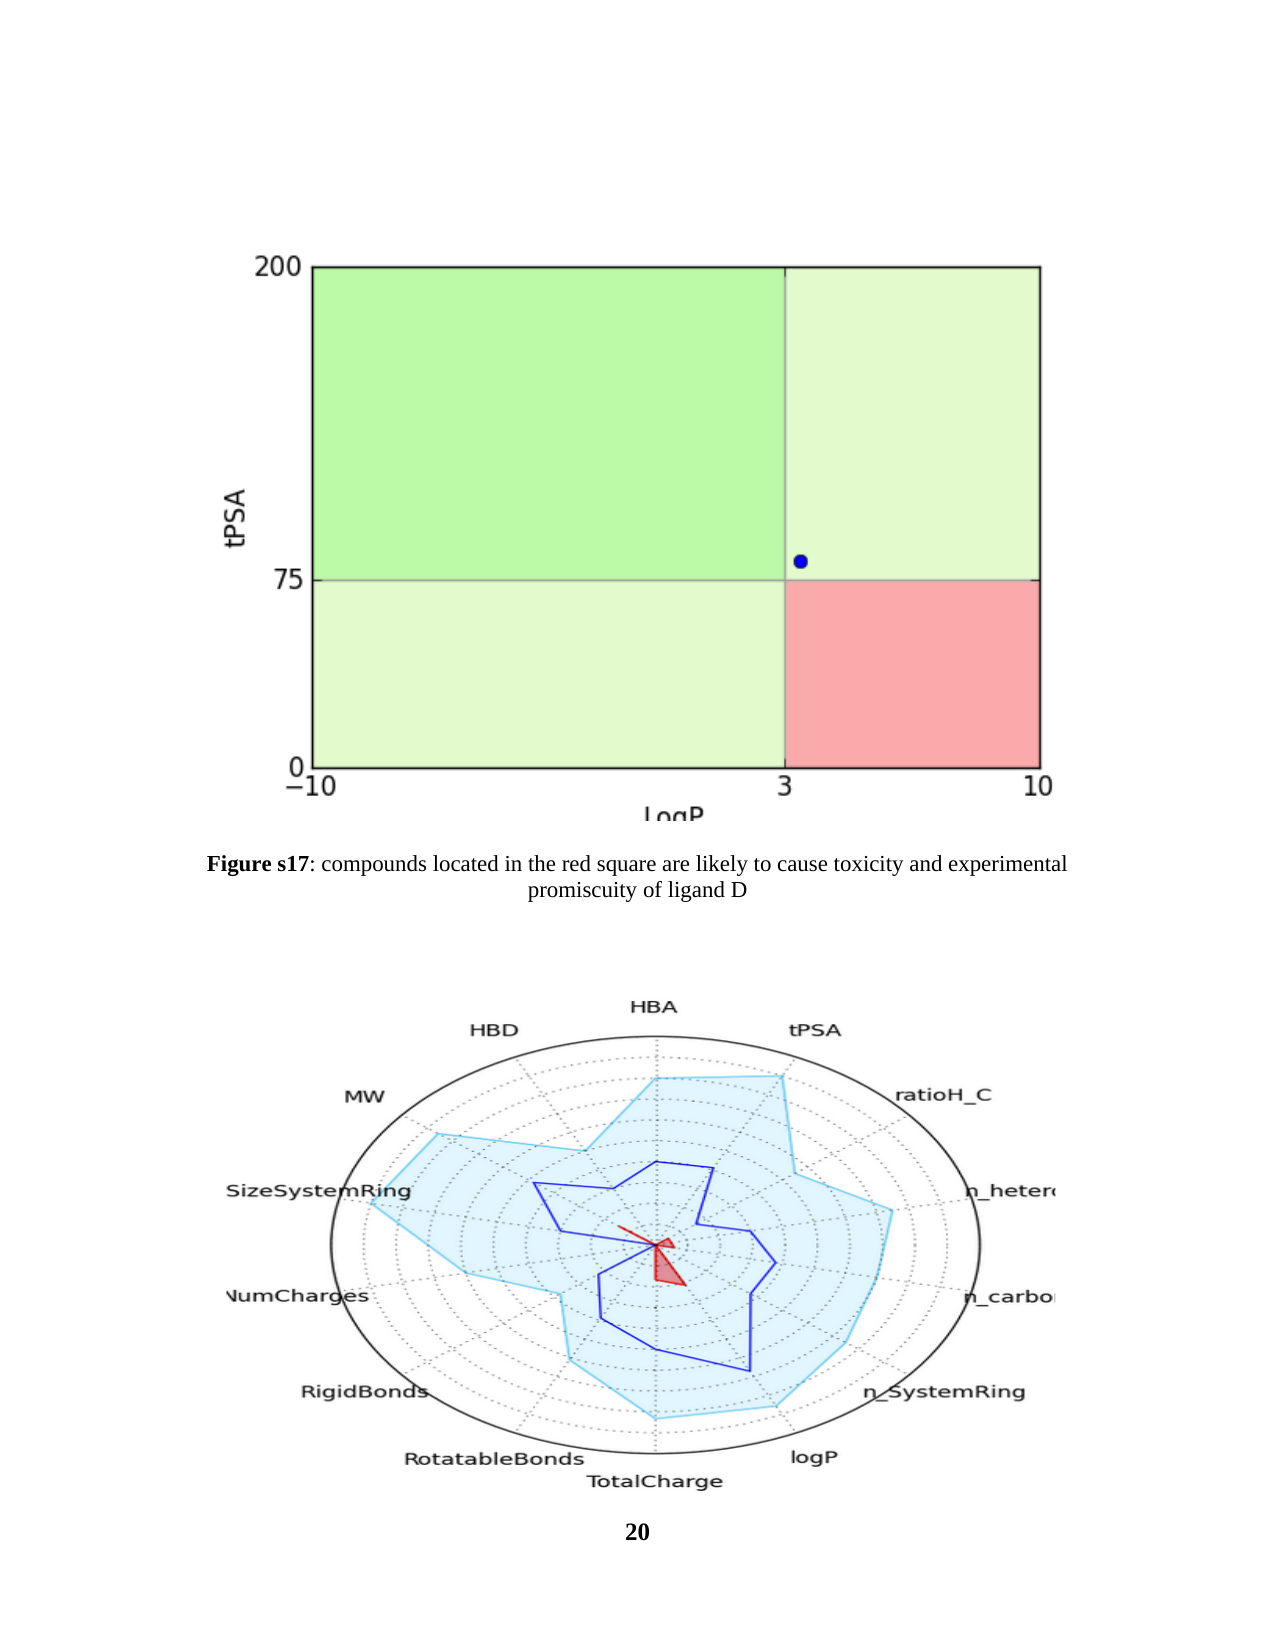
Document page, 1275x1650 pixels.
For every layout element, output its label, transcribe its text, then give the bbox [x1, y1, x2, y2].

picture [219, 987, 1056, 1494]
picture [191, 212, 1085, 821]
text Figure s17: compounds located in the red square are likely to cause toxicity and experimental promiscuity of ligand D [150, 850, 1125, 902]
